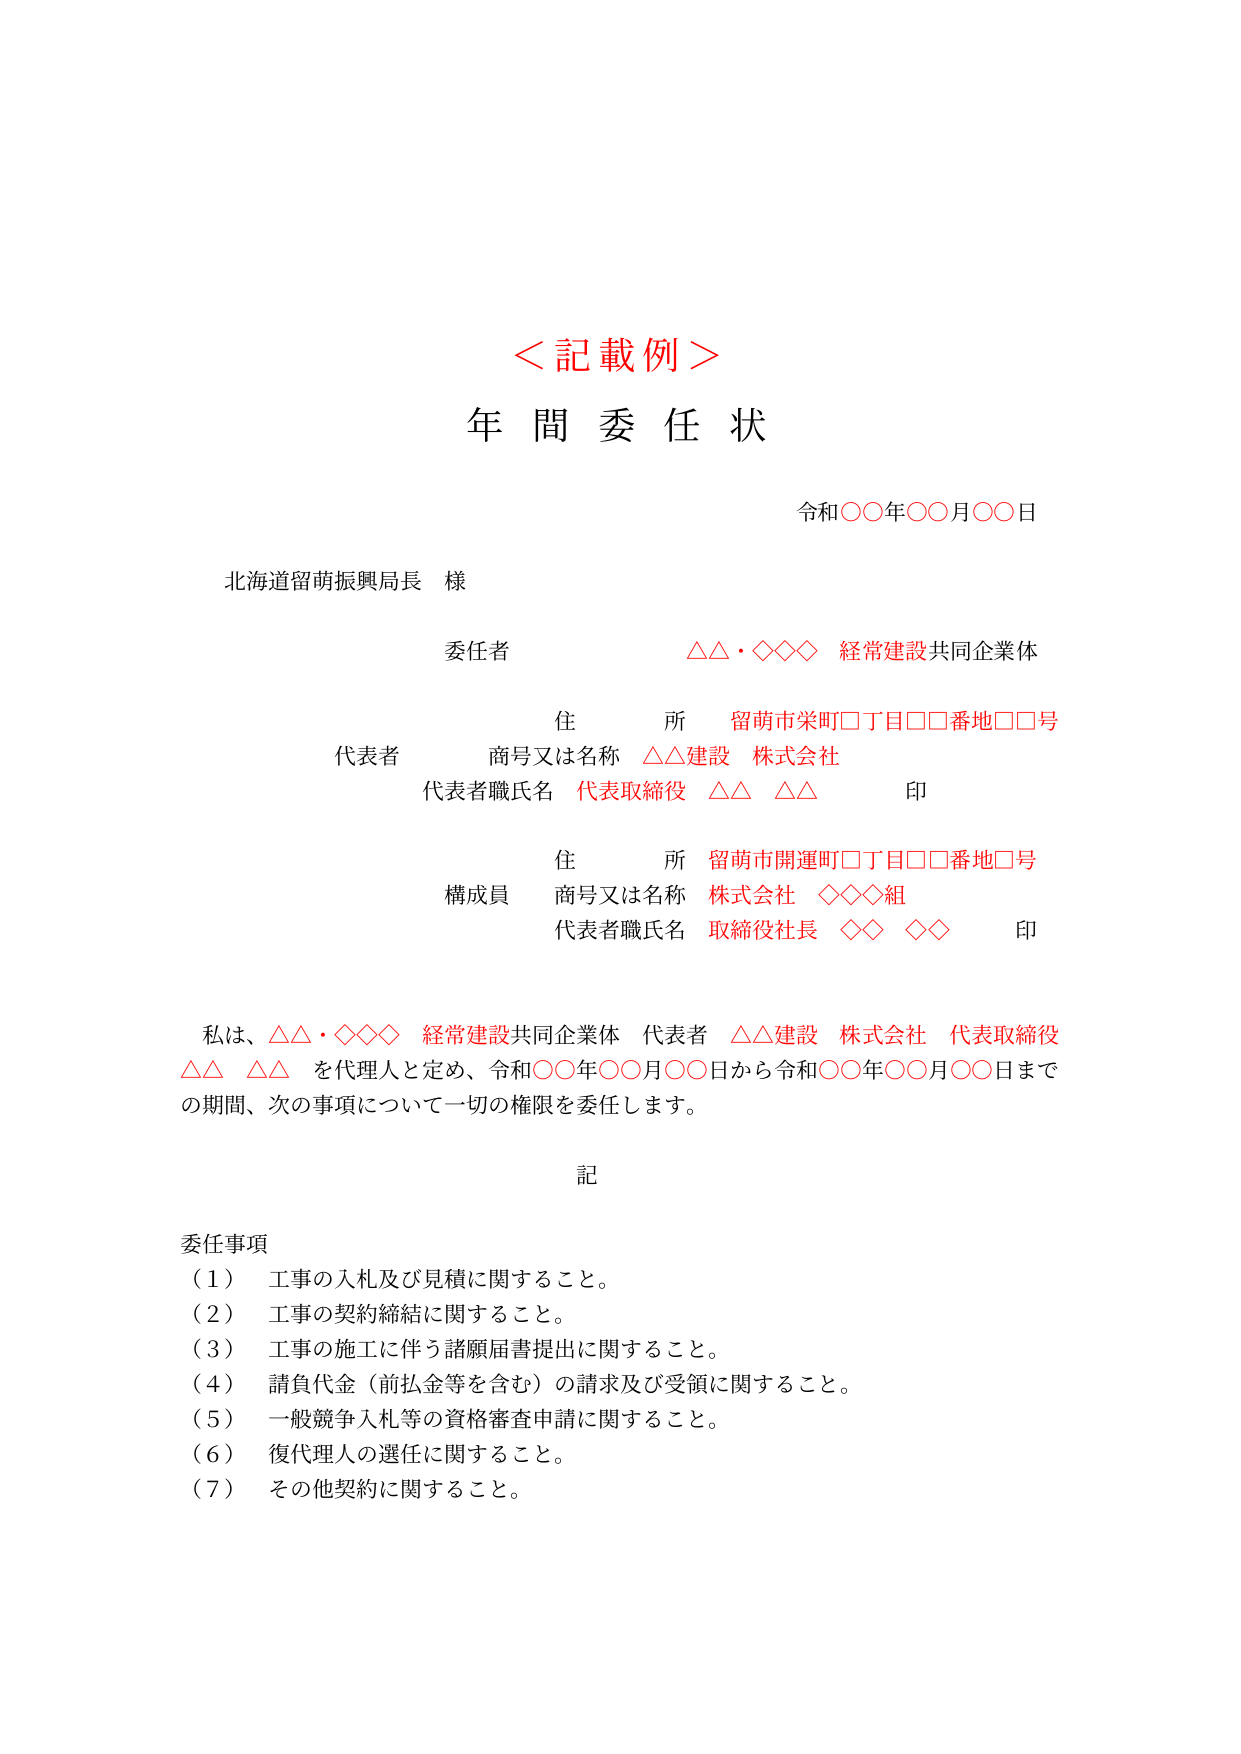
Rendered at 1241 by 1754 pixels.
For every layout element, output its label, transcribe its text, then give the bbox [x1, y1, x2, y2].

text （３） 工事の施工に伴う諸願届書提出に関すること。 [181, 1331, 1060, 1366]
text （４） 請負代金（前払金等を含む）の請求及び受領に関すること。 [181, 1366, 1060, 1400]
text （７） その他契約に関すること。 [181, 1470, 1060, 1505]
text 住 所 留萌市栄町□丁目□□番地□□号 [181, 702, 1060, 737]
text ＜記載例＞ [181, 319, 1060, 388]
text （５） 一般競争入札等の資格審査申請に関すること。 [181, 1400, 1060, 1435]
text （２） 工事の契約締結に関すること。 [181, 1296, 1060, 1331]
text 代表者職氏名 取締役社長 ◇◇ ◇◇ 印 [181, 912, 1060, 947]
text 構成員 商号又は名称 株式会社 ◇◇◇組 [181, 877, 1060, 912]
text （６） 復代理人の選任に関すること。 [181, 1435, 1060, 1470]
text 北海道留萌振興局長 様 [181, 563, 1060, 598]
text （１） 工事の入札及び見積に関すること。 [181, 1261, 1060, 1296]
text 令和○○年○○月○○日 [181, 493, 1060, 528]
text 年 間 委 任 状 [181, 388, 1060, 458]
text 住 所 留萌市開運町□丁目□□番地□号 [181, 842, 1060, 877]
text 代表者 商号又は名称 △△建設 株式会社 [181, 737, 1060, 772]
text 委任事項 [181, 1226, 1060, 1261]
text 代表者職氏名 代表取締役 △△ △△ 印 [181, 772, 1060, 807]
text 記 [181, 1156, 1060, 1191]
text 私は、△△・◇◇◇ 経常建設共同企業体 代表者 △△建設 株式会社 代表取締役 △△ △△ を代理人と定め、令和○○年○○月○○日から令和○○年○○月○○日までの期間、次の事項について一切の権限を委任します。 [181, 1017, 1060, 1121]
text 委任者 △△・◇◇◇ 経常建設共同企業体 [181, 633, 1060, 668]
